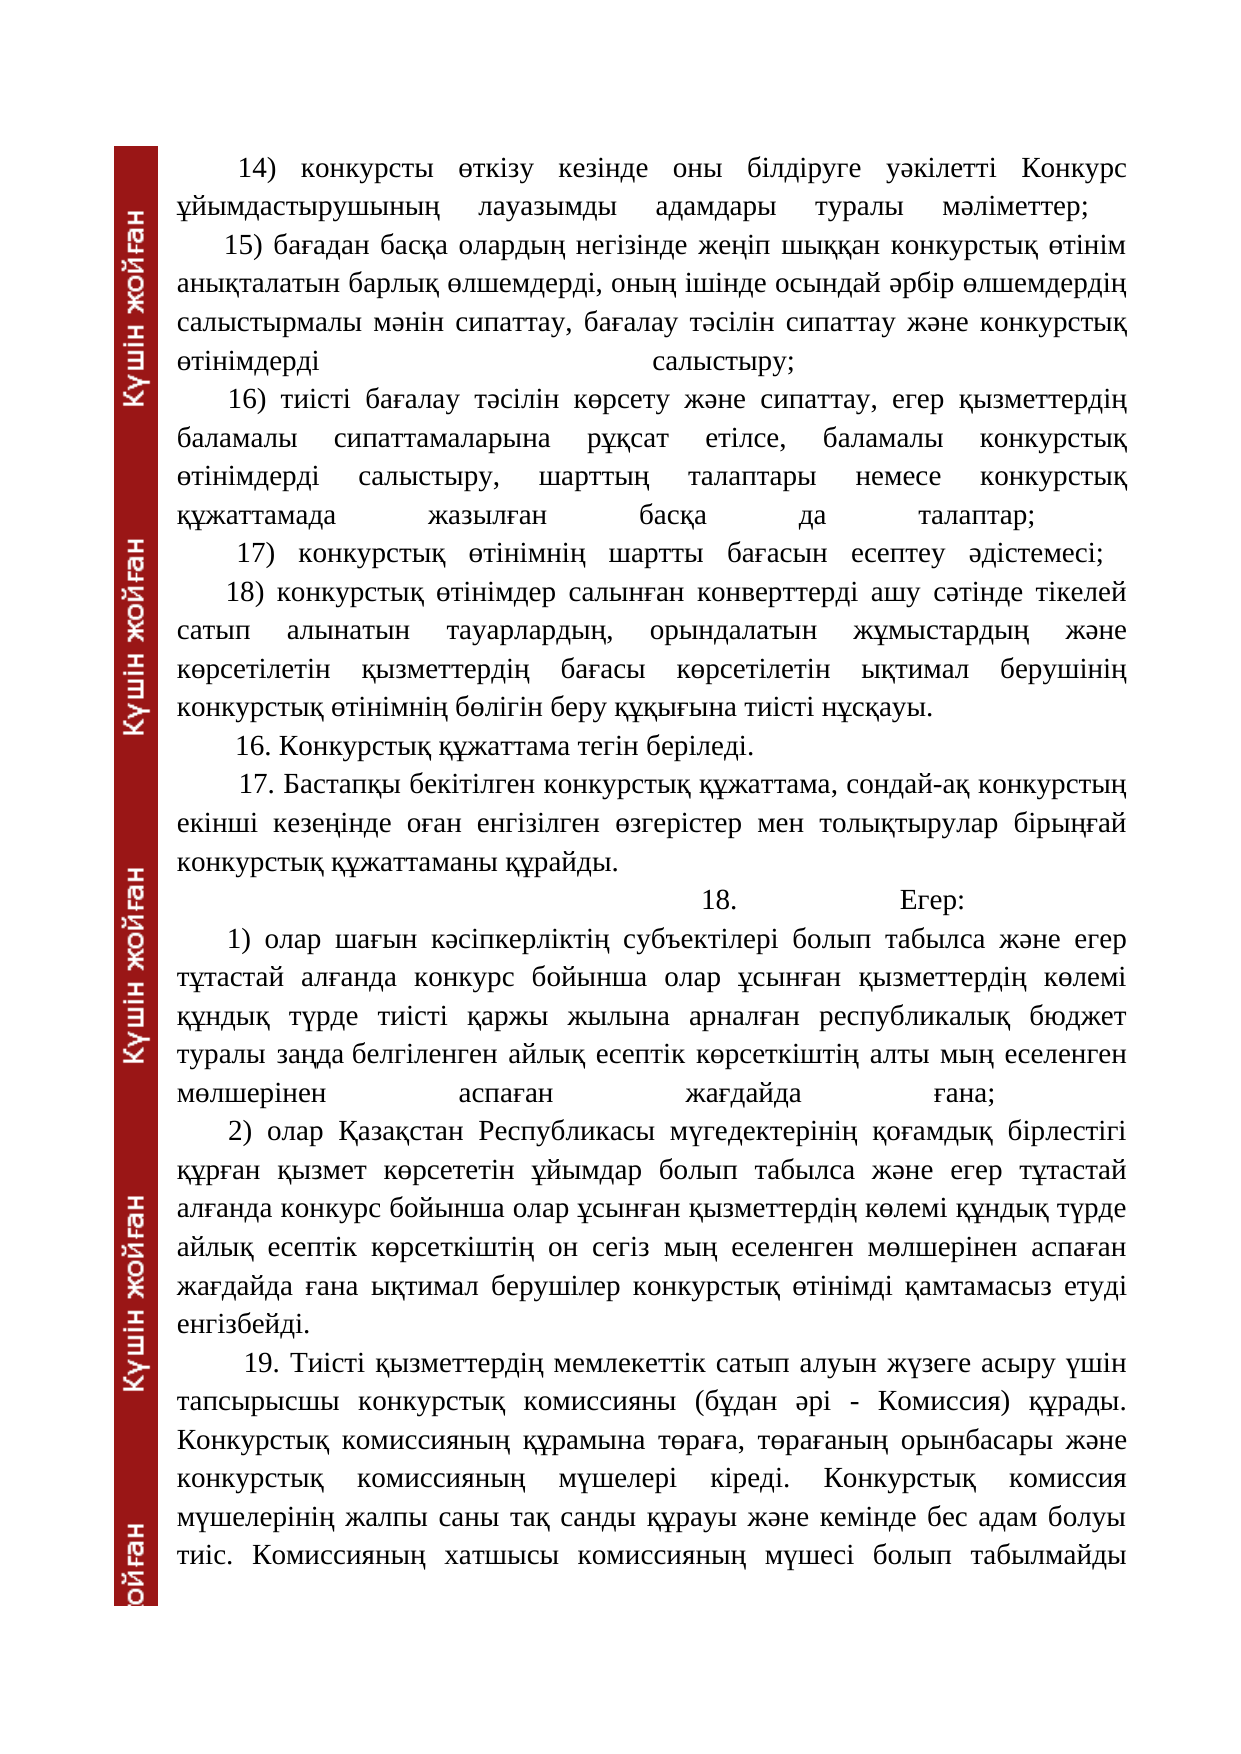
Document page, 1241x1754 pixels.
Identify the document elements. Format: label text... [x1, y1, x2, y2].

text 17. Бастапқы бекiтiлген конкурстық құжаттама, сондай-ақ конкурстың екiншi кезеңiнде оған енгiзiлген өзгерiстер мен толықтырулар бiрыңғай конкурстық құжаттаманы құрайды. [112, 767, 1128, 877]
picture [114, 723, 158, 728]
picture [114, 877, 158, 882]
picture [114, 146, 158, 150]
picture [114, 1340, 158, 1345]
text 18. Егер: 1) олар шағын кәсiпкерлiктің субъектілерi болып табылса және егер тұтастай алғанда конкурс бойынша олар ұсынған қызметтердiң көлемi құндық түрде тиiстi қаржы жылына арналған республикалық бюджет туралы заңда белгiленген айлық есептiк көрсеткiштiң алты мың еселенген мөлшерiнен аспаған жағдайда ғана; 2) олар Қазақстан Республикасы мүгедектерiнiң қоғамдық бiрлестiгі құрған қызмет көрсететiн ұйымдар болып табылса және егер тұтастай алғанда конкурс бойынша олар ұсынған қызметтердiң көлемi құндық түрде айлық есептік көрсеткiштiң он сегiз мың еселенген мөлшерiнен аспаған жағдайда ғана ықтимал берушілер конкурстық өтінiмдi қамтамасыз етудi енгiзбейдi. [112, 882, 1128, 1340]
picture [114, 1571, 158, 1606]
text 16. Конкурстық құжаттама тегін беріледi. [112, 728, 1128, 762]
picture [114, 762, 158, 767]
